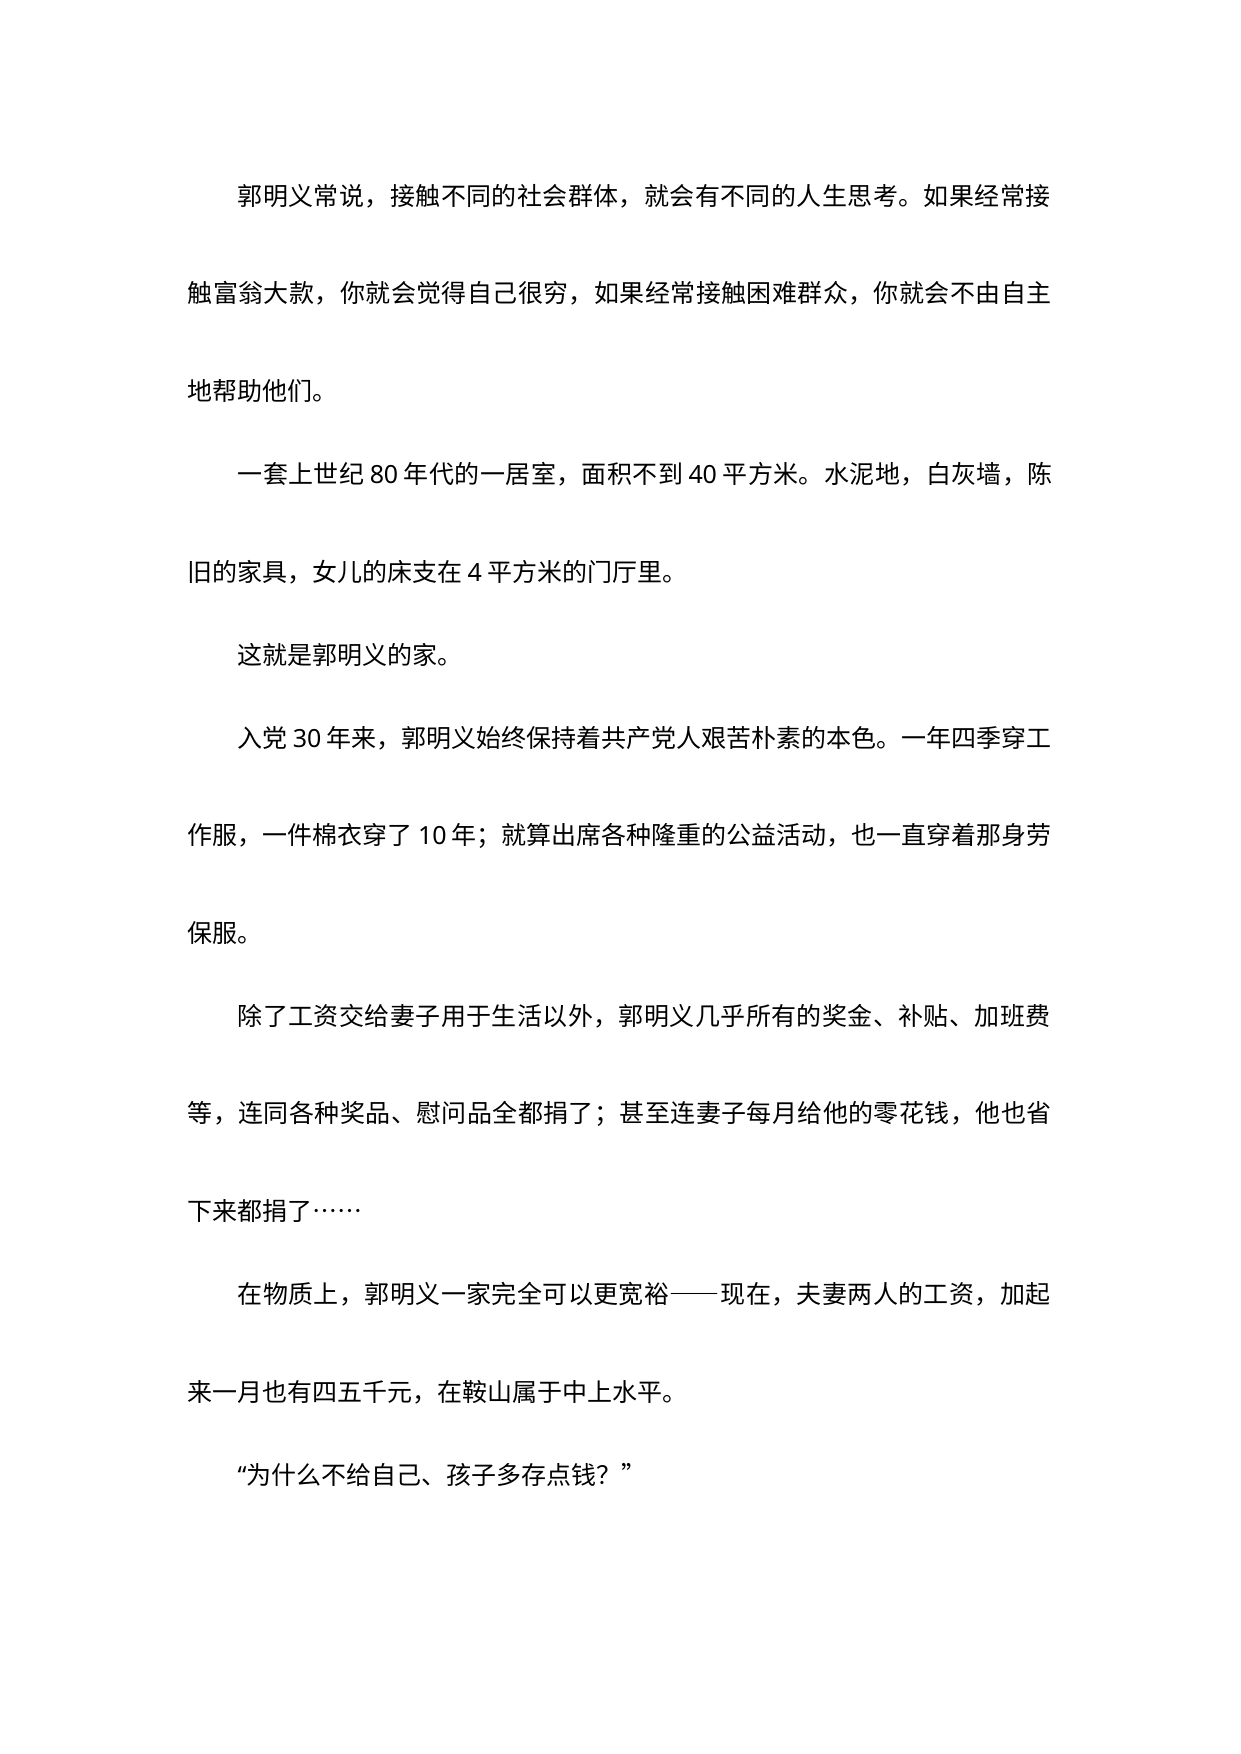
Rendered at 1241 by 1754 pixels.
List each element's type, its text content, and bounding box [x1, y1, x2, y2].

text 这就是郭明义的家。 [187, 621, 1053, 686]
text 入党30年来，郭明义始终保持着共产党人艰苦朴素的本色。一年四季穿工作服，一件棉衣穿了10年；就算出席各种隆重的公益活动，也一直穿着那身劳保服。 [187, 704, 1053, 964]
text 一套上世纪80年代的一居室，面积不到40平方米。水泥地，白灰墙，陈旧的家具，女儿的床支在4平方米的门厅里。 [187, 440, 1053, 603]
text 郭明义常说，接触不同的社会群体，就会有不同的人生思考。如果经常接触富翁大款，你就会觉得自己很穷，如果经常接触困难群众，你就会不由自主地帮助他们。 [187, 162, 1053, 422]
text 除了工资交给妻子用于生活以外，郭明义几乎所有的奖金、补贴、加班费等，连同各种奖品、慰问品全都捐了；甚至连妻子每月给他的零花钱，他也省下来都捐了…… [187, 982, 1053, 1242]
text “为什么不给自己、孩子多存点钱？” [187, 1441, 1053, 1506]
text 在物质上，郭明义一家完全可以更宽裕——现在，夫妻两人的工资，加起来一月也有四五千元，在鞍山属于中上水平。 [187, 1260, 1053, 1423]
